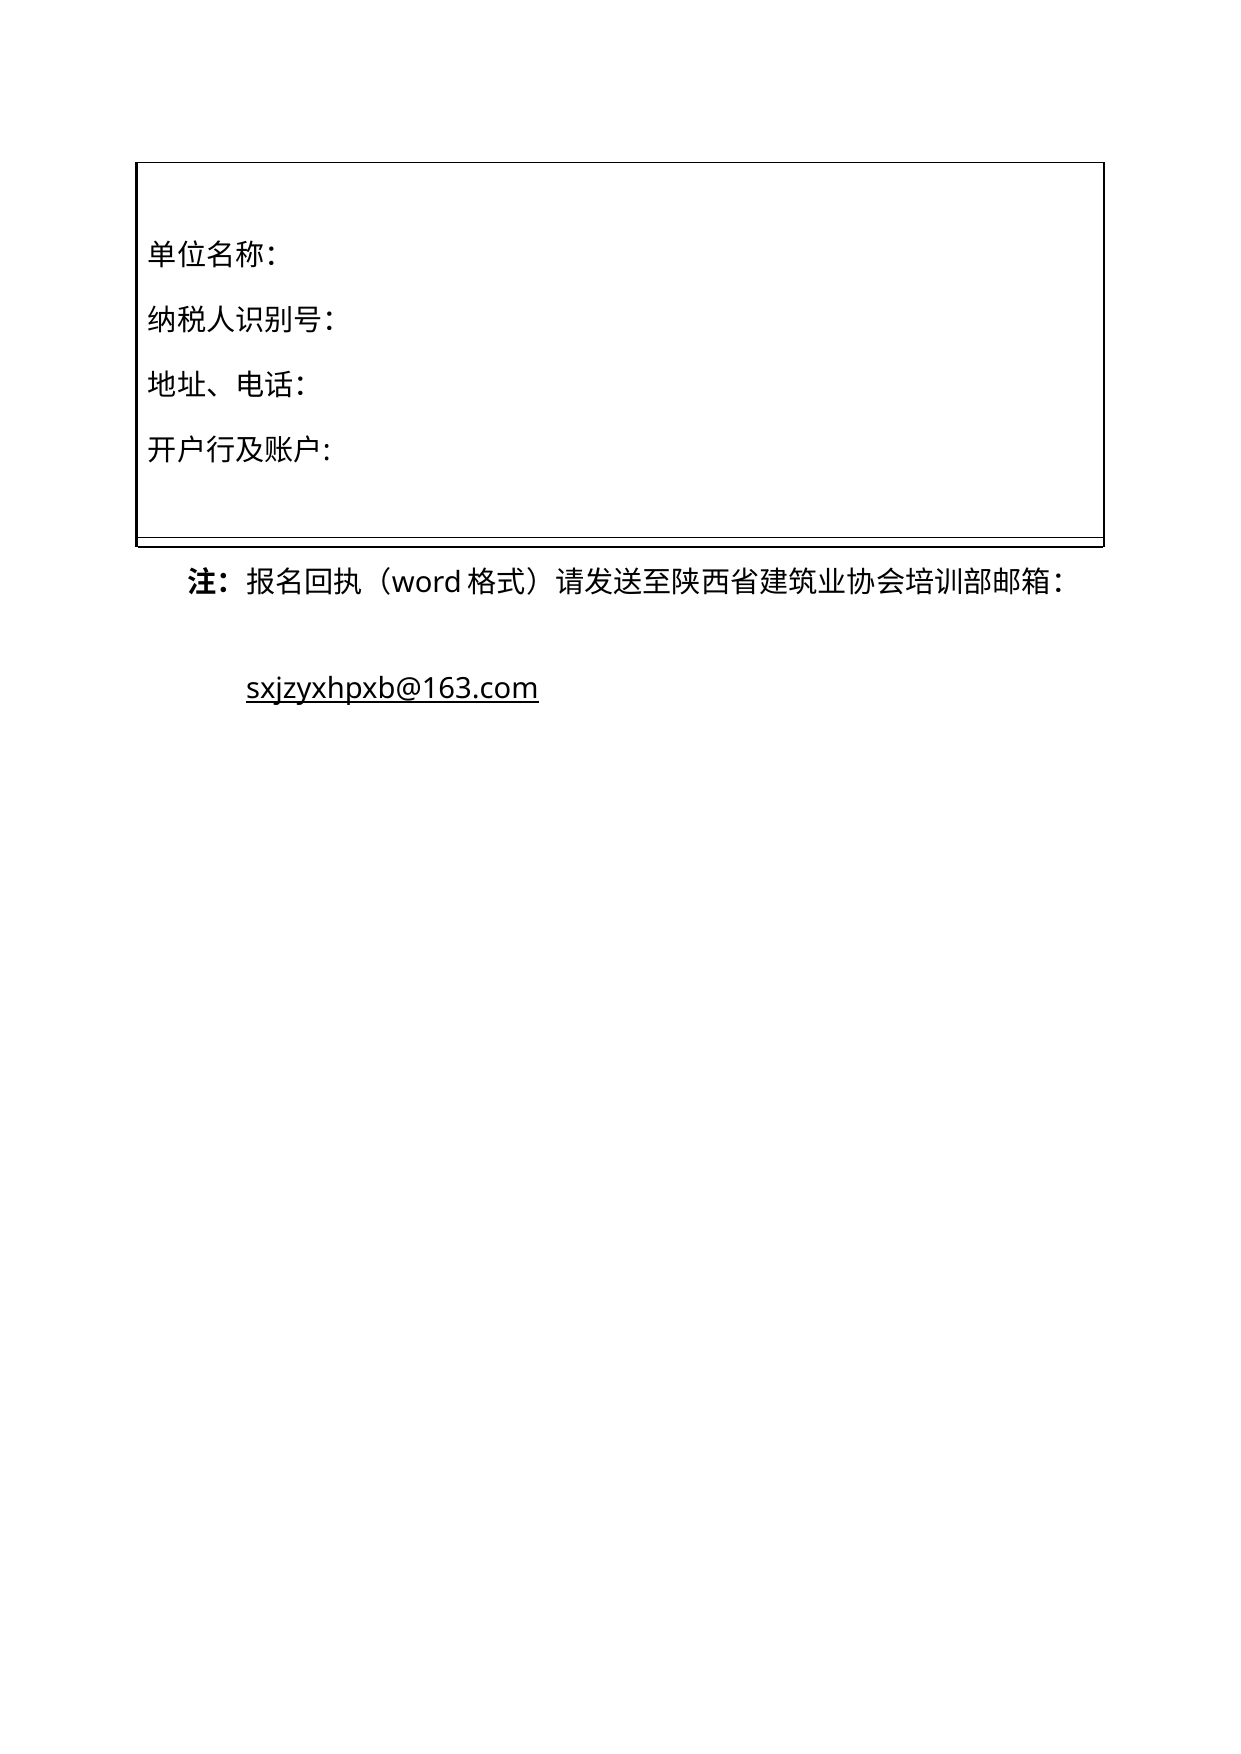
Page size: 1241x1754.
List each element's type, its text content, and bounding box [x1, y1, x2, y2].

text sxjzyxhpxb@163.com [187, 655, 1053, 720]
table_cell 单位名称： 纳税人识别号： 地址、电话： 开户行及账户: [138, 163, 1103, 537]
text 注：报名回执（word格式）请发送至陕西省建筑业协会培训部邮箱： [187, 548, 1053, 612]
table_cell [138, 538, 1103, 546]
